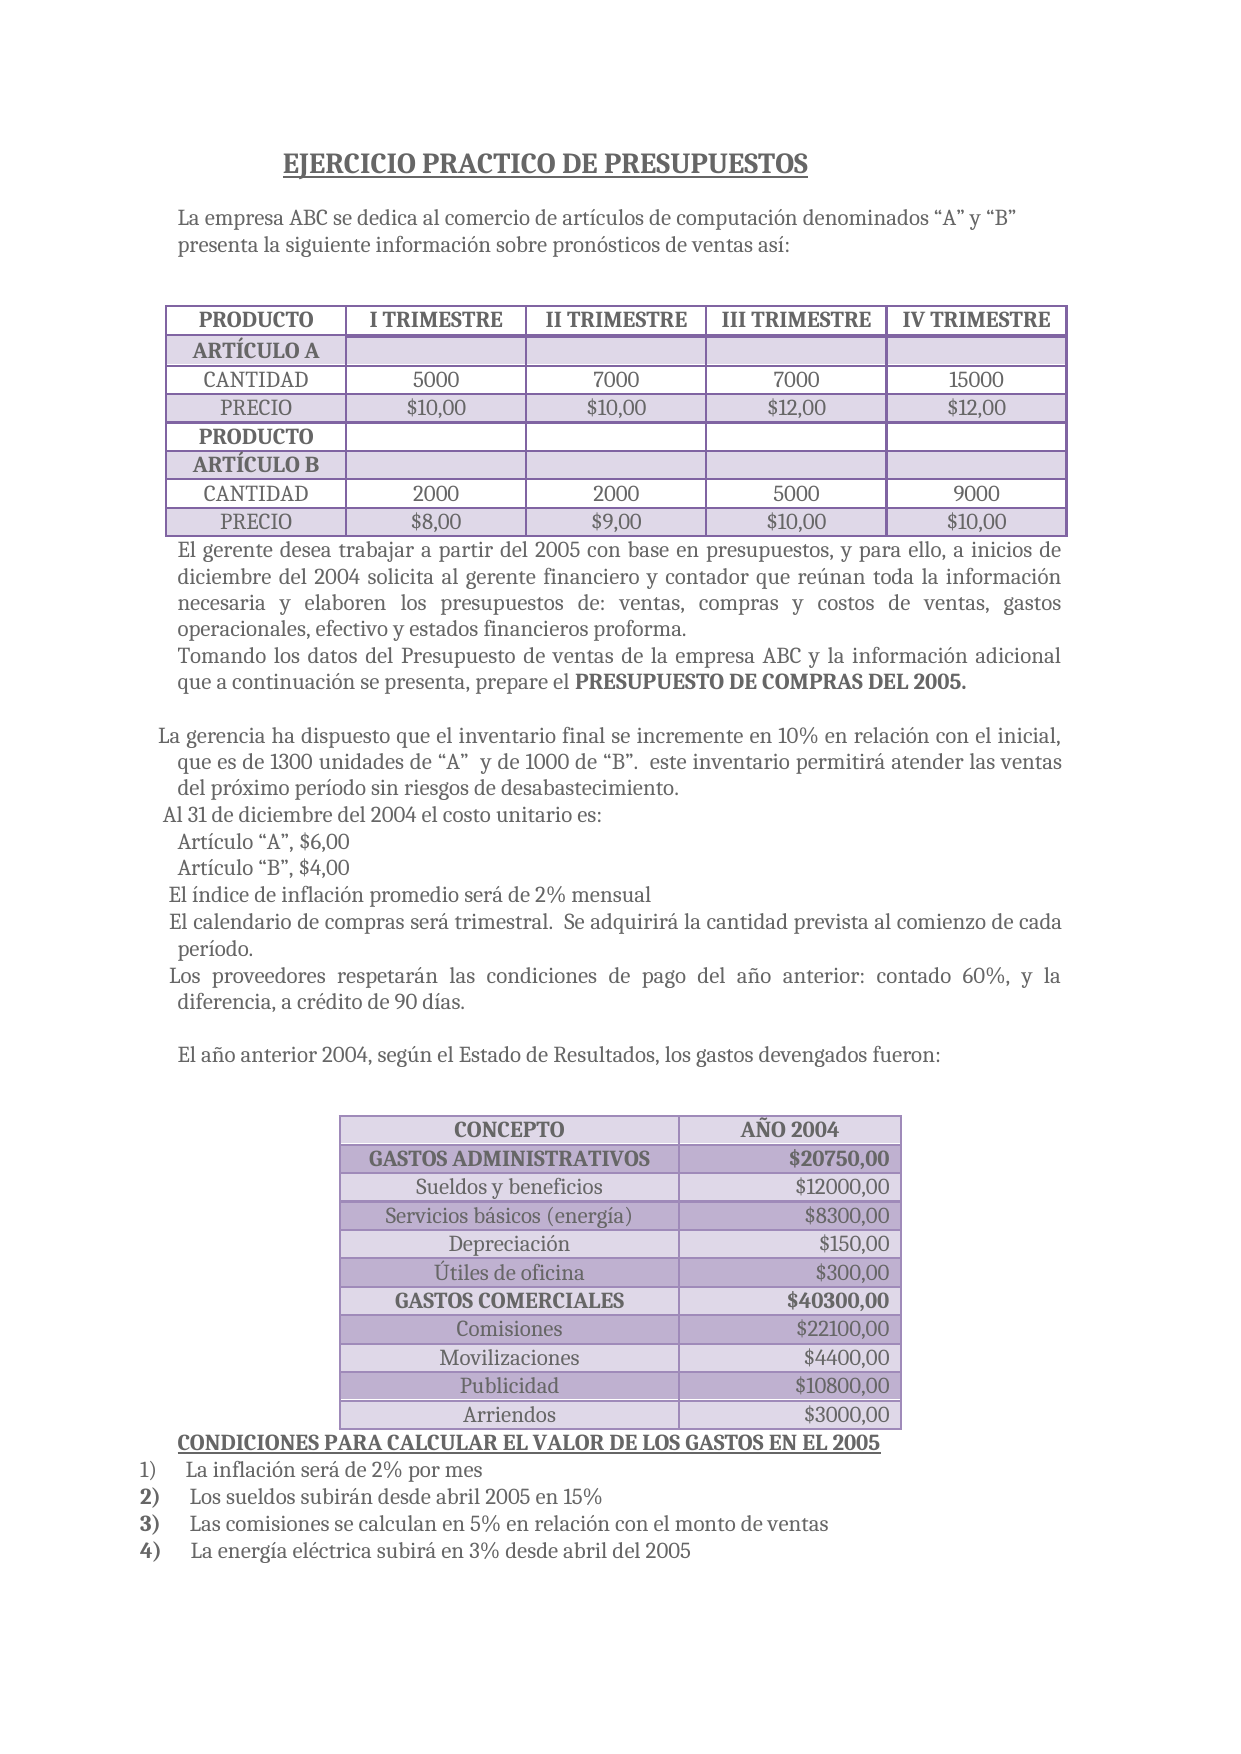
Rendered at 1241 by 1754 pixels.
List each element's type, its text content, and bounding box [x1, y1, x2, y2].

text Al 31 de diciembre del 2004 el costo unitario es: [140, 801, 1063, 828]
table_cell 9000 [888, 480, 1065, 507]
table_cell $10,00 [707, 509, 885, 535]
table_cell 5000 [347, 367, 525, 393]
table_cell [888, 424, 1065, 450]
table_header PRODUCTO [167, 307, 345, 333]
table_cell Útiles de oficina [341, 1259, 678, 1286]
table_cell PRECIO [167, 395, 345, 421]
table_cell CANTIDAD [167, 480, 345, 507]
text El calendario de compras será trimestral. Se adquirirá la cantidad prevista al comienzo de cada período. [140, 908, 1063, 962]
table_cell [527, 424, 705, 450]
text CONDICIONES PARA CALCULAR EL VALOR DE LOS GASTOS EN EL 2005 [177, 1430, 1063, 1456]
table_header IV TRIMESTRE [888, 307, 1065, 333]
table_cell ARTÍCULO B [167, 452, 345, 478]
table_header I TRIMESTRE [347, 307, 525, 333]
table_cell [888, 338, 1065, 364]
text 1) La inflación será de 2% por mes [140, 1456, 1063, 1483]
table_cell 7000 [707, 367, 885, 393]
text Artículo “B”, $4,00 [177, 855, 1063, 881]
table_cell $20750,00 [680, 1146, 900, 1172]
table_cell [347, 424, 525, 450]
text 4) La energía eléctrica subirá en 3% desde abril del 2005 [140, 1538, 1063, 1565]
table_cell GASTOS COMERCIALES [341, 1288, 678, 1314]
table_cell $10800,00 [680, 1373, 900, 1399]
table_cell Publicidad [341, 1373, 678, 1399]
table_cell Sueldos y beneficios [341, 1174, 678, 1200]
table_cell $8300,00 [680, 1203, 900, 1229]
table_cell CANTIDAD [167, 367, 345, 393]
table_cell [527, 452, 705, 478]
text Artículo “A”, $6,00 [177, 828, 1063, 855]
table_cell $12,00 [888, 395, 1065, 421]
table_cell $8,00 [347, 509, 525, 535]
table_cell $4400,00 [680, 1345, 900, 1371]
table_cell Movilizaciones [341, 1345, 678, 1371]
table_cell 5000 [707, 480, 885, 507]
table_cell $22100,00 [680, 1316, 900, 1343]
text La empresa ABC se dedica al comercio de artículos de computación denominados “A” y “B” presenta la siguiente información sobre pronósticos de ventas así: [177, 205, 1063, 258]
table_cell ARTÍCULO A [167, 336, 345, 364]
table_cell $12,00 [707, 395, 885, 421]
table_cell GASTOS ADMINISTRATIVOS [341, 1146, 678, 1172]
table_cell $12000,00 [680, 1174, 900, 1200]
table_cell $10,00 [527, 395, 705, 421]
table_cell 2000 [527, 480, 705, 507]
table_header CONCEPTO [341, 1117, 678, 1143]
text 3) Las comisiones se calculan en 5% en relación con el monto de ventas [140, 1511, 1063, 1538]
table_cell $40300,00 [680, 1288, 900, 1314]
text El índice de inflación promedio será de 2% mensual [140, 881, 1063, 908]
table_cell $3000,00 [680, 1402, 900, 1428]
table_cell [888, 452, 1065, 478]
table_cell $10,00 [347, 395, 525, 421]
table_cell PRECIO [167, 509, 345, 535]
table_header AÑO 2004 [680, 1117, 900, 1143]
table_cell $300,00 [680, 1259, 900, 1286]
table_cell [347, 338, 525, 364]
table_cell $150,00 [680, 1231, 900, 1257]
text El gerente desea trabajar a partir del 2005 con base en presupuestos, y para ello, a inicios de diciembre del 2004 solicita al gerente financiero y contador que reúnan toda la información necesaria y elaboren los presupuestos de: ventas, compras y costos de ventas, gastos operacionales, efectivo y estados financieros proforma. [177, 537, 1063, 643]
table_cell [707, 424, 885, 450]
table_cell $9,00 [527, 509, 705, 535]
table_cell 7000 [527, 367, 705, 393]
table_header II TRIMESTRE [527, 307, 705, 333]
table_cell 2000 [347, 480, 525, 507]
text 2) Los sueldos subirán desde abril 2005 en 15% [140, 1483, 1063, 1511]
text El año anterior 2004, según el Estado de Resultados, los gastos devengados fueron: [177, 1042, 1063, 1068]
table_cell Depreciación [341, 1231, 678, 1257]
table_cell Comisiones [341, 1316, 678, 1343]
text Los proveedores respetarán las condiciones de pago del año anterior: contado 60%, y la diferencia, a crédito de 90 días. [140, 962, 1063, 1015]
table_cell [347, 452, 525, 478]
table_cell [527, 338, 705, 364]
table_cell [707, 338, 885, 364]
text La gerencia ha dispuesto que el inventario final se incremente en 10% en relación con el inicial, que es de 1300 unidades de “A” y de 1000 de “B”. este inventario permitirá atender las ventas del próximo período sin riesgos de desabastecimiento. [140, 722, 1063, 801]
text Tomando los datos del Presupuesto de ventas de la empresa ABC y la información adicional que a continuación se presenta, prepare el PRESUPUESTO DE COMPRAS DEL 2005. [177, 643, 1063, 695]
table_cell PRODUCTO [167, 424, 345, 450]
table_header III TRIMESTRE [707, 307, 885, 333]
table_cell Arriendos [341, 1402, 678, 1428]
text EJERCICIO PRACTICO DE PRESUPUESTOS [177, 148, 1063, 181]
table_cell 15000 [888, 367, 1065, 393]
table_cell Servicios básicos (energía) [341, 1203, 678, 1229]
table_cell $10,00 [888, 509, 1065, 535]
table_cell [707, 452, 885, 478]
